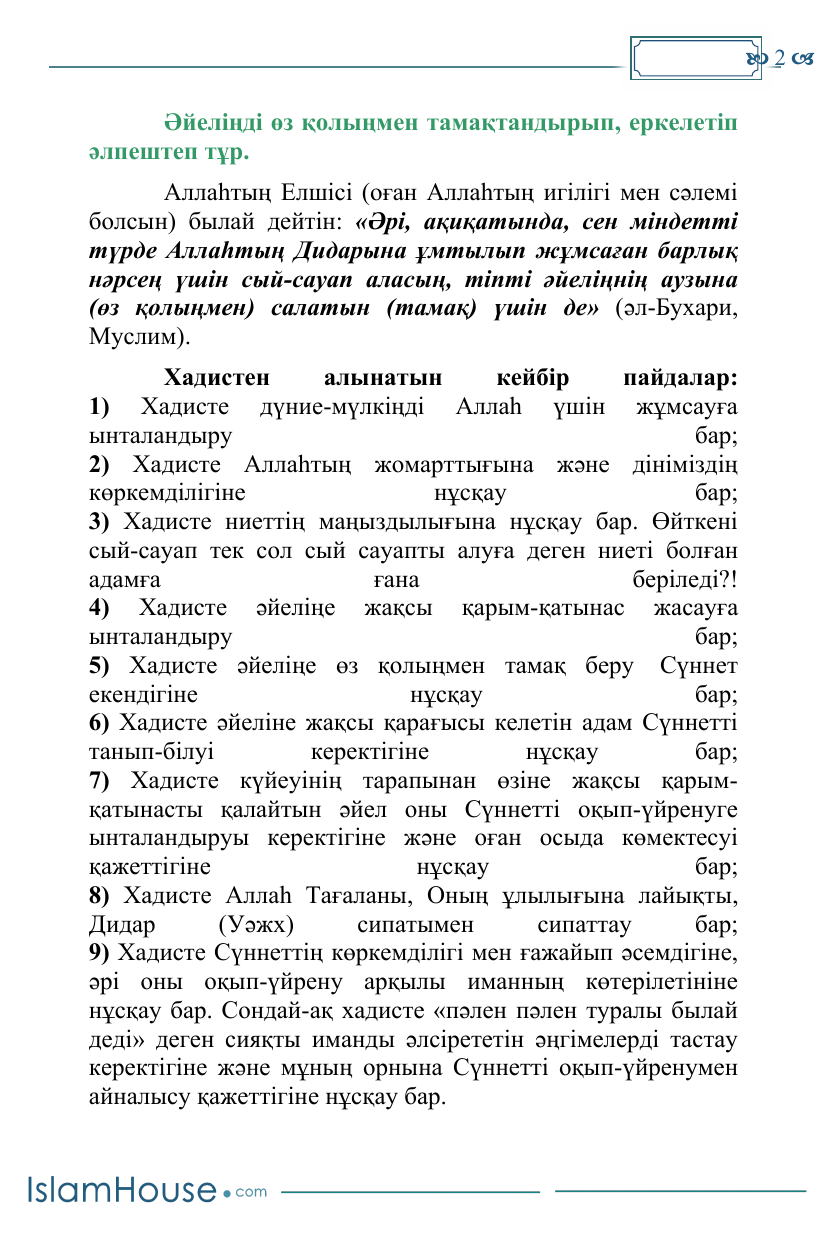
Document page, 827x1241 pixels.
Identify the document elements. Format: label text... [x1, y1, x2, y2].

text Әйеліңді өз қолыңмен тамақтандырып, еркелетіп әлпештеп тұр. [89, 107, 738, 165]
picture [20, 1171, 541, 1209]
text Хадистен алынатын кейбір пайдалар: 1) Хадисте дүние-мүлкіңді Аллаһ үшін жұмсауға ынталандыру бар; 2) Хадисте Аллаһтың жомарттығына және дініміздің көркемділігіне нұсқау бар; 3) Хадисте ниеттің маңыздылығына нұсқау бар. Өйткені сый-сауап тек сол сый сауапты алуға деген ниеті болған адамға ғана беріледі?! 4) Хадисте әйеліңе жақсы қарым-қатынас жасауға ынталандыру бар; 5) Хадисте әйеліңе өз қолыңмен тамақ беру Сүннет екендігіне нұсқау бар; 6) Хадисте әйеліне жақсы қарағысы келетін адам Сүннетті танып-білуі керектігіне нұсқау бар; 7) Хадисте күйеуінің тарапынан өзіне жақсы қарым-қатынасты қалайтын әйел оны Сүннетті оқып-үйренуге ынталандыруы керектігіне және оған осыда көмектесуі қажеттігіне нұсқау бар; 8) Хадисте Аллаһ Тағаланы, Оның ұлылығына лайықты, Дидар (Уәжх) сипатымен сипаттау бар; 9) Хадисте Сүннеттің көркемділігі мен ғажайып әсемдігіне, әрі оны оқып-үйрену арқылы иманның көтерілетініне нұсқау бар. Сондай-ақ хадисте «пәлен пәлен туралы былай деді» деген сияқты иманды әлсірететін әңгімелерді тастау керектігіне және мұның орнына Сүннетті оқып-үйренумен айналысу қажеттігіне нұсқау бар. [89, 362, 738, 1110]
text Аллаһтың Елшісі (оған Аллаһтың игілігі мен сәлемі болсын) былай дейтін: «Әрі, ақиқатында, сен міндетті түрде Аллаһтың Дидарына ұмтылып жұмсаған барлық нәрсең үшін сый-сауап аласың, тіпті әйеліңнің аузына (өз қолыңмен) салатын (тамақ) үшін де» (әл-Бухари, Муслим). [89, 177, 738, 350]
picture [548, 1170, 807, 1208]
